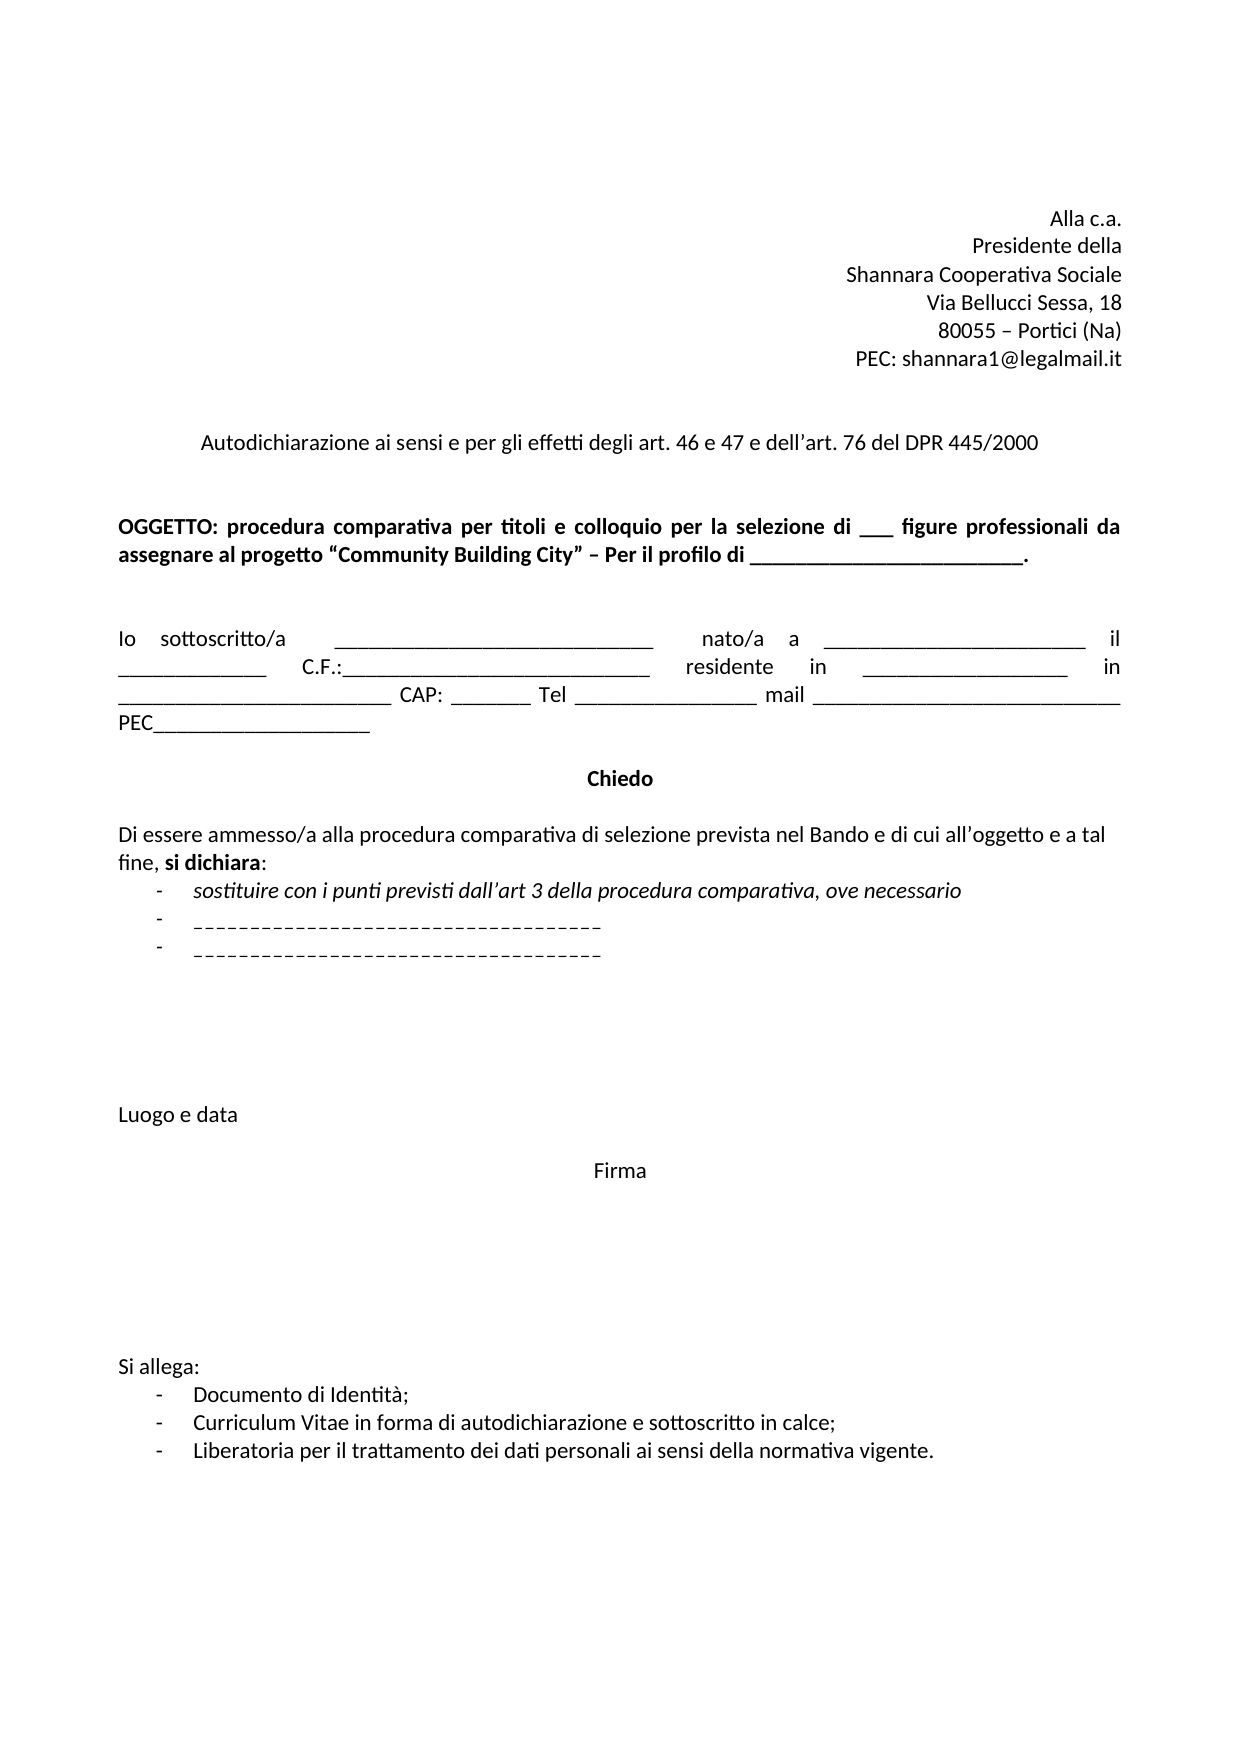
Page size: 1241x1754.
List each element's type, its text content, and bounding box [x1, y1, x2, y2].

list Documento di Identità; [156, 1381, 1122, 1408]
text Autodichiarazione ai sensi e per gli effetti degli art. 46 e 47 e dell’art. 76 del DPR 445/2000 [118, 428, 1122, 456]
text Firma [118, 1156, 1122, 1184]
text Presidente della [118, 232, 1122, 260]
text Si allega: [118, 1352, 1122, 1381]
list Liberatoria per il trattamento dei dati personali ai sensi della normativa vigente. [156, 1437, 1122, 1464]
list ____________________________________ [156, 932, 1122, 960]
text Via Bellucci Sessa, 18 [118, 288, 1122, 316]
text Io sottoscritto/a ____________________________ nato/a a _______________________ il _____________ C.F.:___________________________ residente in __________________ in ________________________ CAP: _______ Tel ________________ mail ___________________________ PEC___________________ [118, 624, 1122, 736]
text Shannara Cooperativa Sociale [118, 260, 1122, 288]
text PEC: shannara1@legalmail.it [118, 344, 1122, 372]
list Curriculum Vitae in forma di autodichiarazione e sottoscritto in calce; [156, 1408, 1122, 1437]
list sostituire con i punti previsti dall’art 3 della procedura comparativa, ove necessario [156, 876, 1122, 904]
text OGGETTO: procedura comparativa per titoli e colloquio per la selezione di ___ figure professionali da assegnare al progetto “Community Building City” – Per il profilo di ________________________. [118, 512, 1122, 568]
text Di essere ammesso/a alla procedura comparativa di selezione prevista nel Bando e di cui all’oggetto e a tal fine, si dichiara: [118, 820, 1122, 876]
list ____________________________________ [156, 904, 1122, 932]
text 80055 – Portici (Na) [118, 316, 1122, 344]
text Luogo e data [118, 1100, 1122, 1128]
text Alla c.a. [118, 204, 1122, 232]
text Chiedo [118, 764, 1122, 792]
